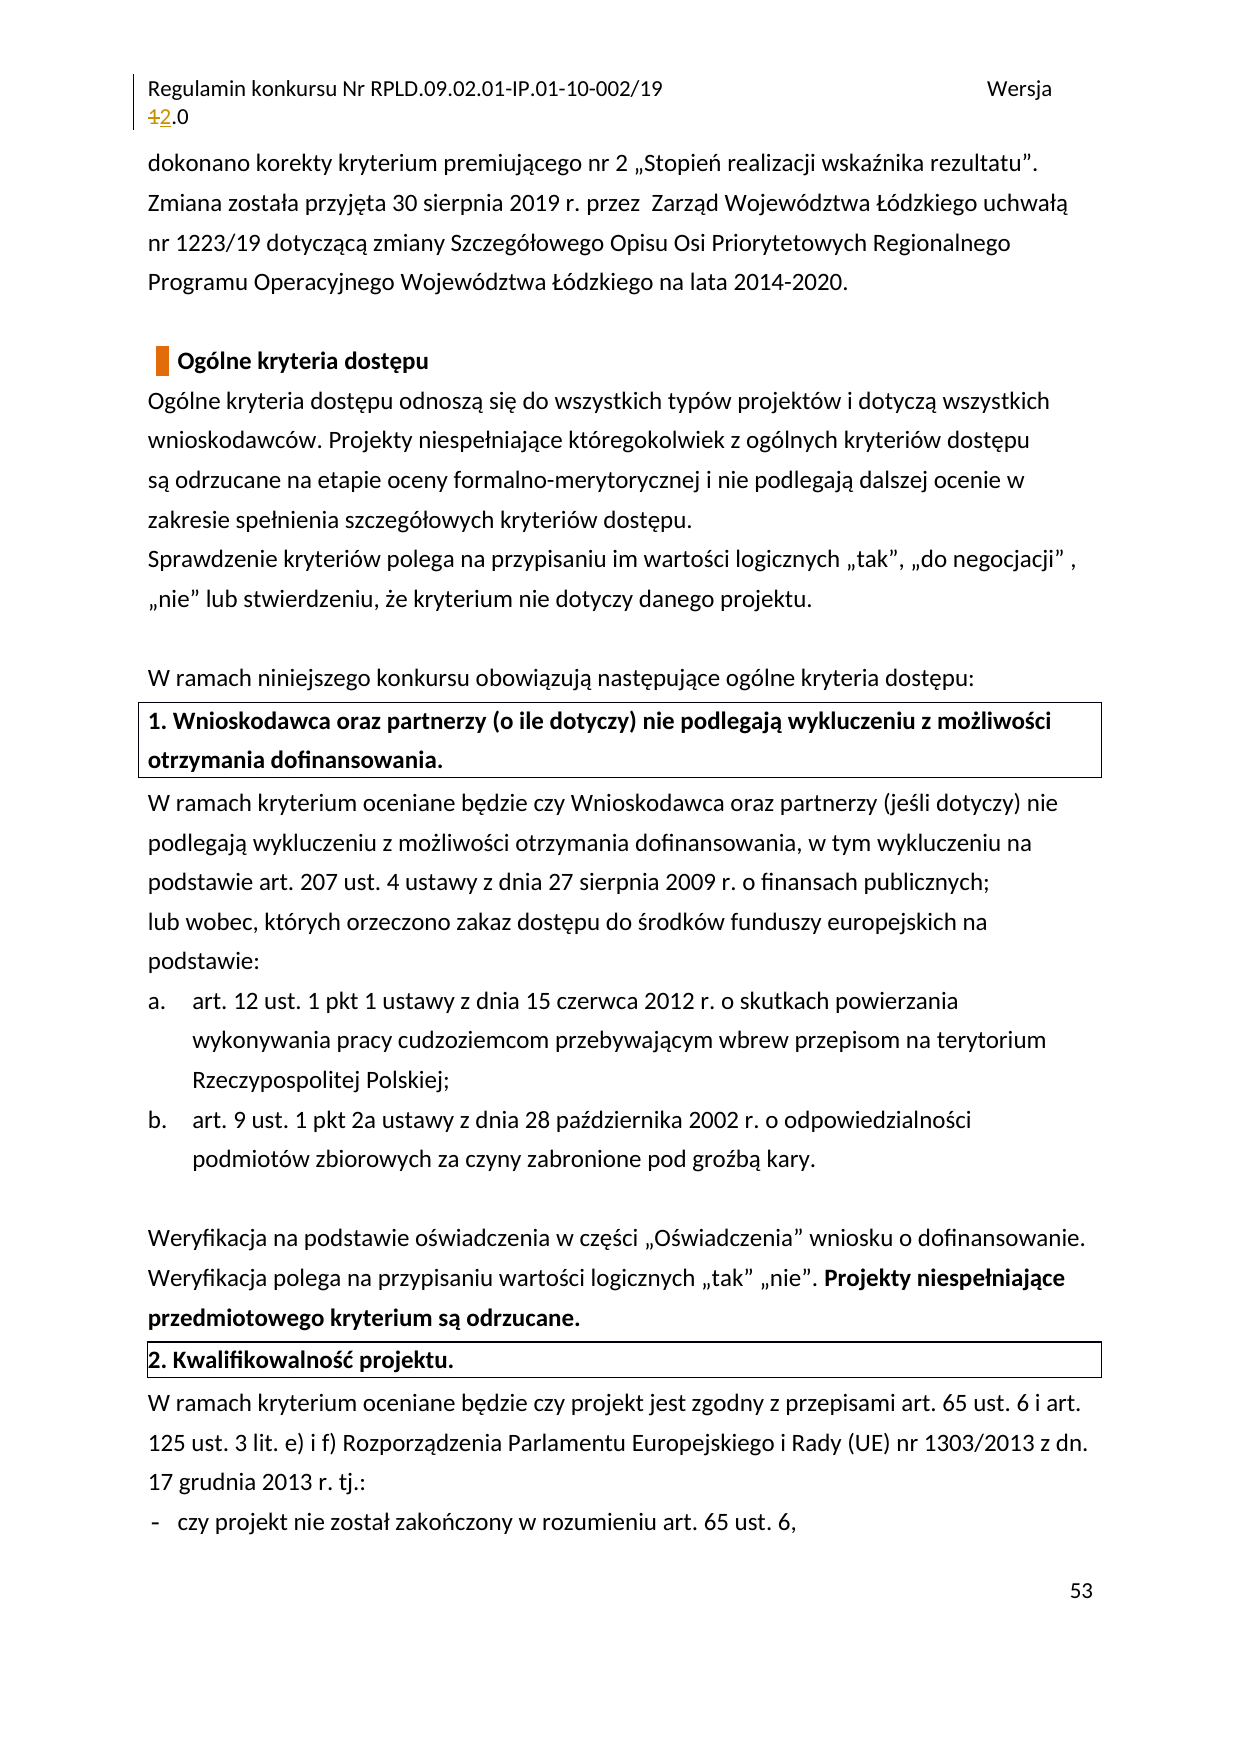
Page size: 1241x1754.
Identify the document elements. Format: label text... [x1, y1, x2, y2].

text W ramach kryterium oceniane będzie czy Wnioskodawca oraz partnerzy (jeśli dotyczy) nie podlegają wykluczeniu z możliwości otrzymania dofinansowania, w tym wykluczeniu na podstawie art. 207 ust. 4 ustawy z dnia 27 sierpnia 2009 r. o finansach publicznych; [148, 787, 1093, 897]
text Ogólne kryteria dostępu odnoszą się do wszystkich typów projektów i dotyczą wszystkich wnioskodawców. Projekty niespełniające któregokolwiek z ogólnych kryteriów dostępu są odrzucane na etapie oceny formalno-merytorycznej i nie podlegają dalszej ocenie w zakresie spełnienia szczegółowych kryteriów dostępu. [148, 385, 1093, 534]
text Ogólne kryteria dostępu [169, 346, 1093, 376]
text W ramach kryterium oceniane będzie czy projekt jest zgodny z przepisami art. 65 ust. 6 i art. 125 ust. 3 lit. e) i f) Rozporządzenia Parlamentu Europejskiego i Rady (UE) nr 1303/2013 z dn. 17 grudnia 2013 r. tj.: [148, 1387, 1093, 1497]
text W ramach niniejszego konkursu obowiązują następujące ogólne kryteria dostępu: [148, 662, 1093, 693]
text 1. Wnioskodawca oraz partnerzy (o ile dotyczy) nie podlegają wykluczeniu z możliwości otrzymania dofinansowania. [139, 703, 1101, 777]
list czy projekt nie został zakończony w rozumieniu art. 65 ust. 6, [148, 1506, 1093, 1538]
text 2. Kwalifikowalność projektu. [148, 1343, 1101, 1377]
text lub wobec, których orzeczono zakaz dostępu do środków funduszy europejskich na podstawie: [148, 906, 1093, 976]
list art. 12 ust. 1 pkt 1 ustawy z dnia 15 czerwca 2012 r. o skutkach powierzania wykonywania pracy cudzoziemcom przebywającym wbrew przepisom na terytorium Rzeczypospolitej Polskiej; [148, 985, 1093, 1095]
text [148, 148, 1093, 297]
list art. 9 ust. 1 pkt 2a ustawy z dnia 28 października 2002 r. o odpowiedzialności podmiotów zbiorowych za czyny zabronione pod groźbą kary. [148, 1104, 1093, 1174]
text Sprawdzenie kryteriów polega na przypisaniu im wartości logicznych „tak”, „do negocjacji” , „nie” lub stwierdzeniu, że kryterium nie dotyczy danego projektu. [148, 543, 1093, 613]
